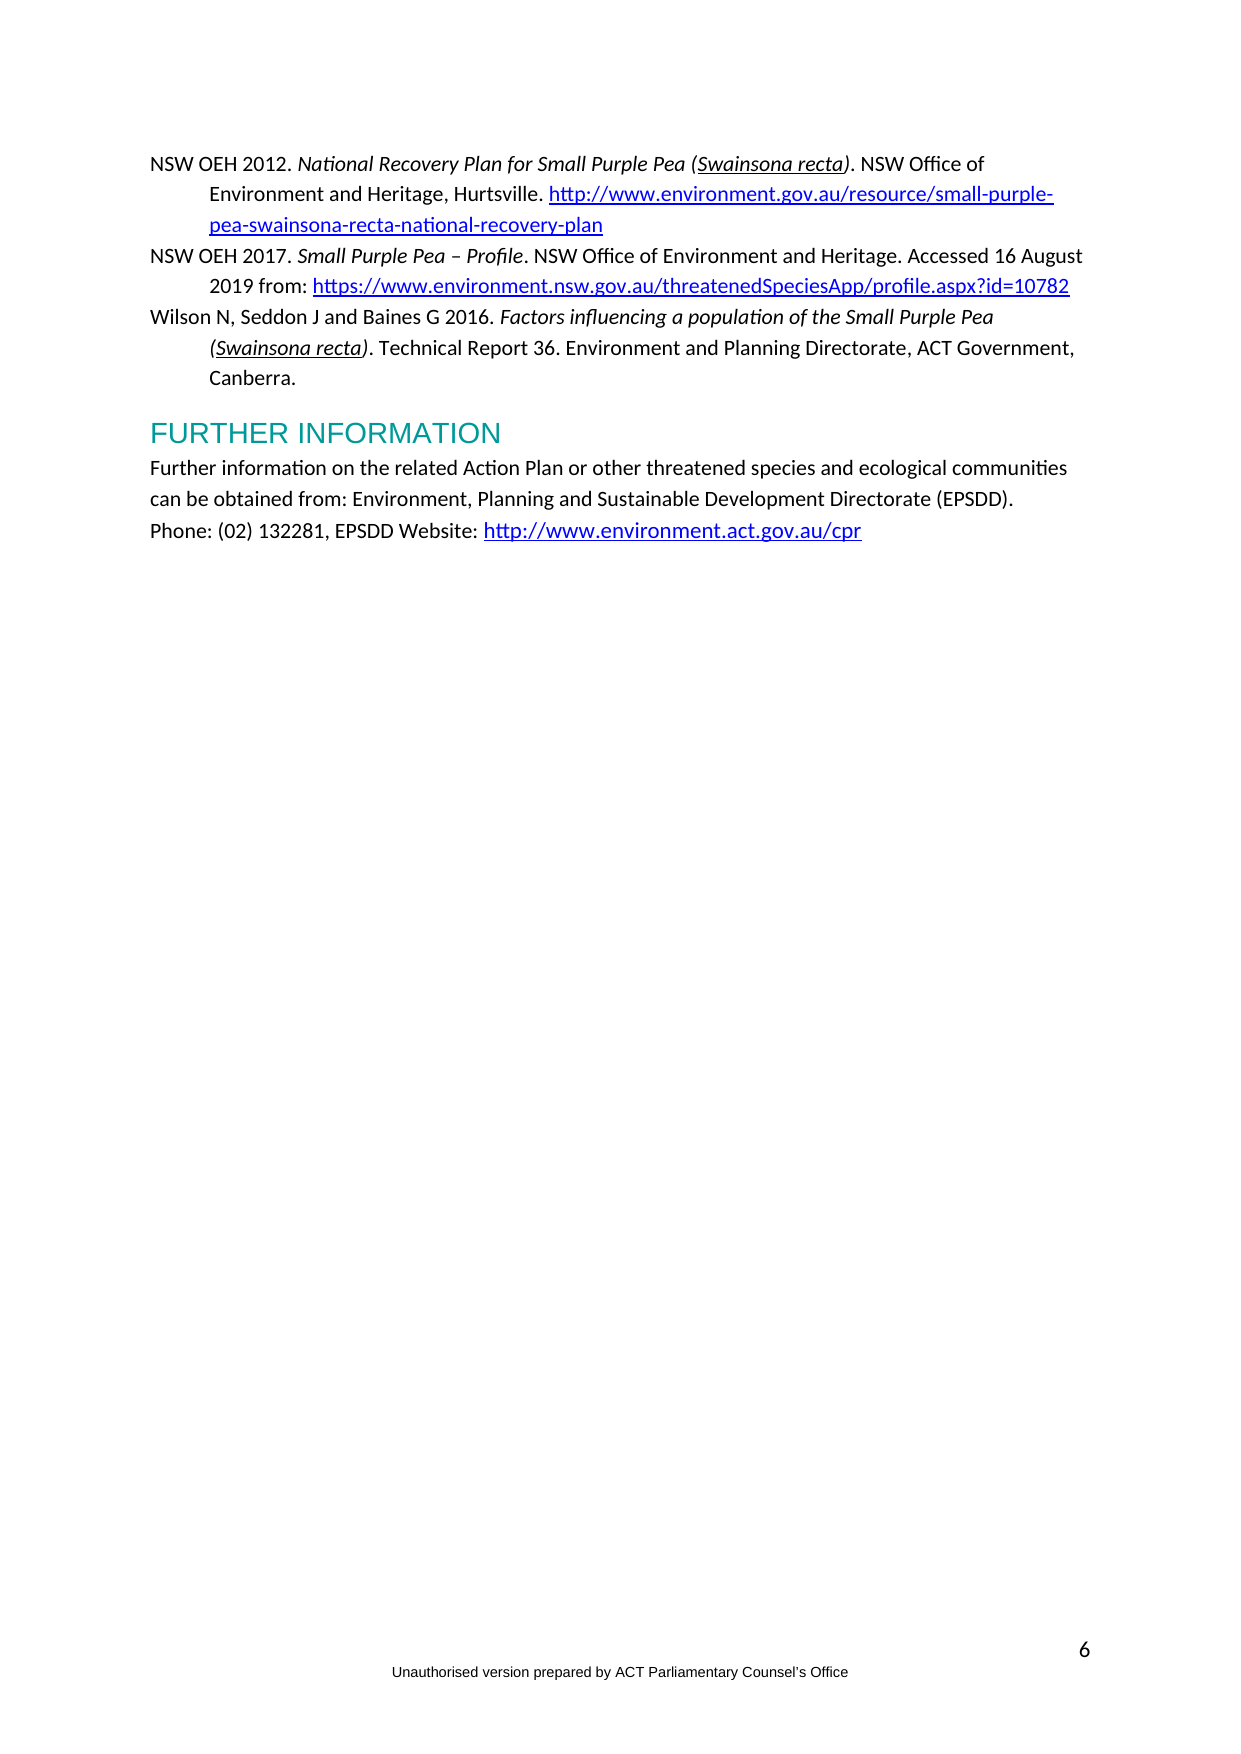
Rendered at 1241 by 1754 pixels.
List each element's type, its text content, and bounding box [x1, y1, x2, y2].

text Further information on the related Action Plan or other threatened species and ecological communities can be obtained from: Environment, Planning and Sustainable Development Directorate (EPSDD). Phone: (02) 132281, EPSDD Website: http://www.environment.act.gov.au/cpr [150, 454, 1090, 544]
text NSW OEH 2017. Small Purple Pea – Profile. NSW Office of Environment and Heritage. Accessed 16 August 2019 from: https://www.environment.nsw.gov.au/threatenedSpeciesApp/profile.aspx?id=10782 [150, 242, 1090, 299]
text NSW OEH 2012. National Recovery Plan for Small Purple Pea (Swainsona recta). NSW Office of Environment and Heritage, Hurtsville. http://www.environment.gov.au/resource/small-purple-pea-swainsona-recta-national-recovery-plan [150, 150, 1090, 238]
text Wilson N, Seddon J and Baines G 2016. Factors influencing a population of the Small Purple Pea (Swainsona recta). Technical Report 36. Environment and Planning Directorate, ACT Government, Canberra. [150, 303, 1090, 391]
subtitle Further Information [150, 416, 1090, 449]
